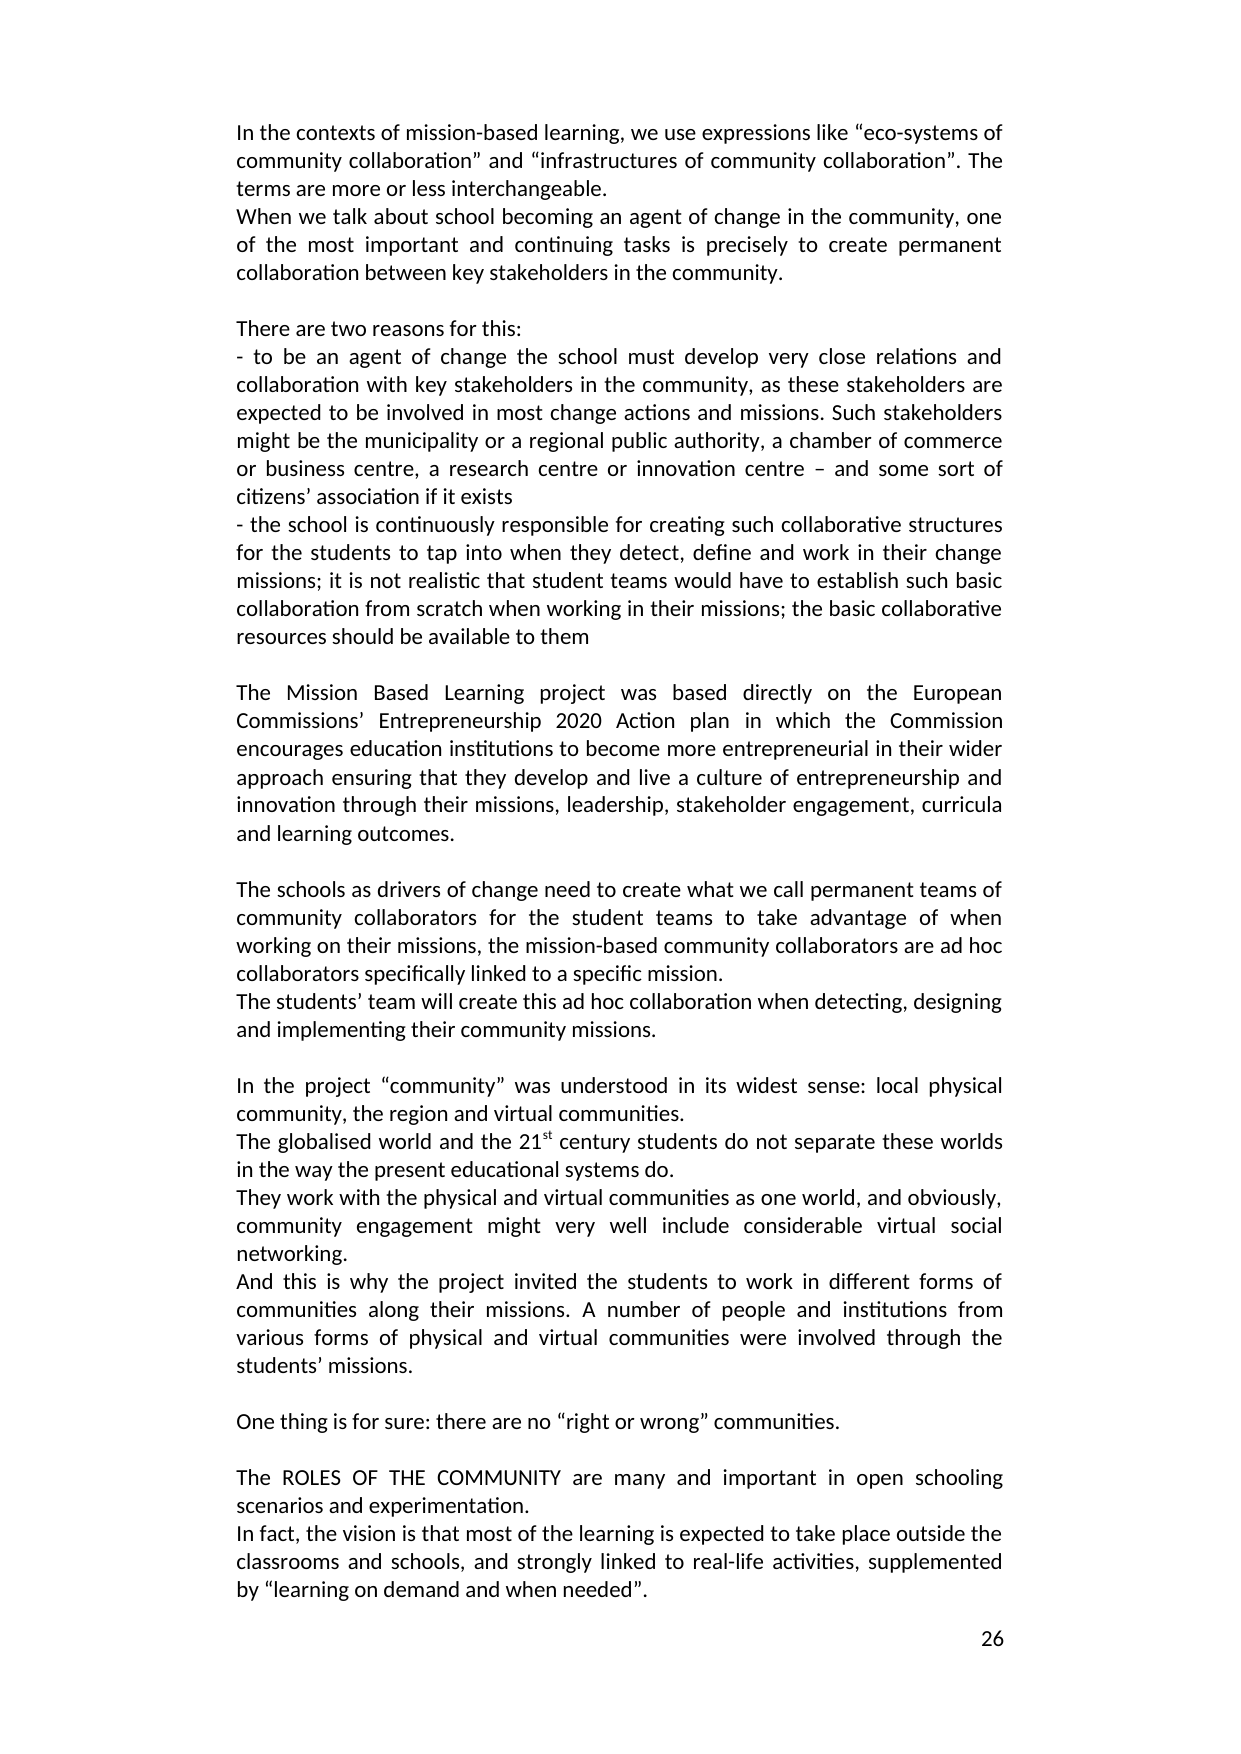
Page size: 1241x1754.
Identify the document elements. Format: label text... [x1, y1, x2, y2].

text The schools as drivers of change need to create what we call permanent teams of community collaborators for the student teams to take advantage of when working on their missions, the mission-based community collaborators are ad hoc collaborators specifically linked to a specific mission. [236, 875, 1004, 987]
text The globalised world and the 21st century students do not separate these worlds in the way the present educational systems do. [236, 1127, 1004, 1183]
text In fact, the vision is that most of the learning is expected to take place outside the classrooms and schools, and strongly linked to real-life activities, supplemented by “learning on demand and when needed”. [236, 1519, 1004, 1603]
text - the school is continuously responsible for creating such collaborative structures for the students to tap into when they detect, define and work in their change missions; it is not realistic that student teams would have to establish such basic collaboration from scratch when working in their missions; the basic collaborative resources should be available to them [236, 510, 1004, 651]
text The ROLES OF THE COMMUNITY are many and important in open schooling scenarios and experimentation. [236, 1463, 1004, 1519]
text There are two reasons for this: [236, 314, 1004, 342]
text In the contexts of mission-based learning, we use expressions like “eco-systems of community collaboration” and “infrastructures of community collaboration”. The terms are more or less interchangeable. [236, 118, 1004, 202]
text When we talk about school becoming an agent of change in the community, one of the most important and continuing tasks is precisely to create permanent collaboration between key stakeholders in the community. [236, 202, 1004, 286]
text The Mission Based Learning project was based directly on the European Commissions’ Entrepreneurship 2020 Action plan in which the Commission encourages education institutions to become more entrepreneurial in their wider approach ensuring that they develop and live a culture of entrepreneurship and innovation through their missions, leadership, stakeholder engagement, curricula and learning outcomes. [236, 678, 1004, 847]
text They work with the physical and virtual communities as one world, and obviously, community engagement might very well include considerable virtual social networking. [236, 1183, 1004, 1267]
text And this is why the project invited the students to work in different forms of communities along their missions. A number of people and institutions from various forms of physical and virtual communities were involved through the students’ missions. [236, 1267, 1004, 1379]
text The students’ team will create this ad hoc collaboration when detecting, designing and implementing their community missions. [236, 987, 1004, 1043]
text One thing is for sure: there are no “right or wrong” communities. [236, 1407, 1004, 1435]
text In the project “community” was understood in its widest sense: local physical community, the region and virtual communities. [236, 1071, 1004, 1127]
text - to be an agent of change the school must develop very close relations and collaboration with key stakeholders in the community, as these stakeholders are expected to be involved in most change actions and missions. Such stakeholders might be the municipality or a regional public authority, a chamber of commerce or business centre, a research centre or innovation centre – and some sort of citizens’ association if it exists [236, 342, 1004, 510]
